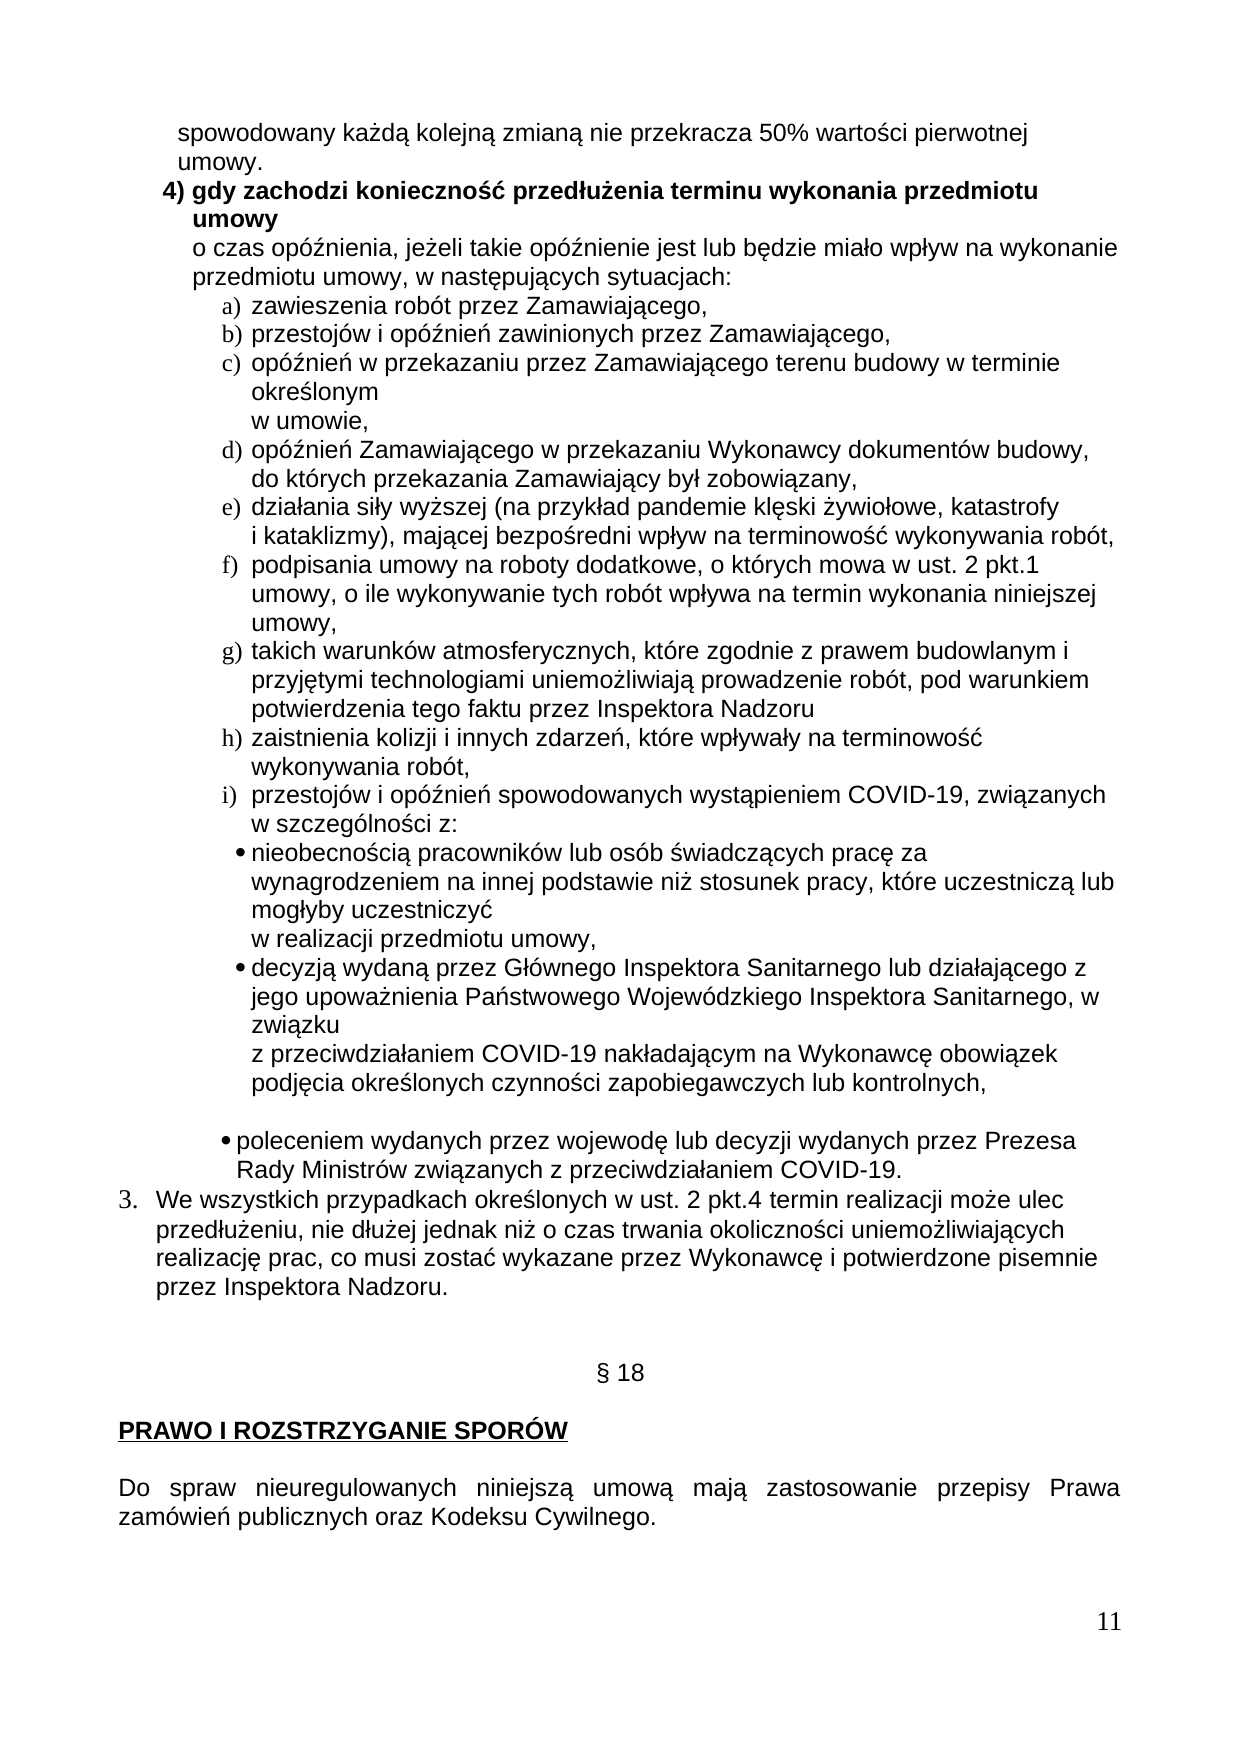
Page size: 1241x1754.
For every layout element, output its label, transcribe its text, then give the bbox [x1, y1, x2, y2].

list decyzją wydaną przez Głównego Inspektora Sanitarnego lub działającego z jego upoważnienia Państwowego Wojewódzkiego Inspektora Sanitarnego, w związku z przeciwdziałaniem COVID-19 nakładającym na Wykonawcę obowiązek podjęcia określonych czynności zapobiegawczych lub kontrolnych, [236, 953, 1122, 1097]
text 4) gdy zachodzi konieczność przedłużenia terminu wykonania przedmiotu umowy o czas opóźnienia, jeżeli takie opóźnienie jest lub będzie miało wpływ na wykonanie przedmiotu umowy, w następujących sytuacjach: [162, 176, 1122, 291]
list opóźnień w przekazaniu przez Zamawiającego terenu budowy w terminie określonym w umowie, [222, 348, 1122, 435]
list przestojów i opóźnień zawinionych przez Zamawiającego, [222, 319, 1122, 348]
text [162, 118, 1122, 176]
list zawieszenia robót przez Zamawiającego, [222, 291, 1122, 319]
text PRAWO I ROZSTRZYGANIE SPORÓW [118, 1416, 1122, 1445]
list przestojów i opóźnień spowodowanych wystąpieniem COVID-19, związanych w szczególności z: [222, 780, 1122, 838]
text Do spraw nieuregulowanych niniejszą umową mają zastosowanie przepisy Prawa zamówień publicznych oraz Kodeksu Cywilnego. [118, 1473, 1122, 1531]
list podpisania umowy na roboty dodatkowe, o których mowa w ust. 2 pkt.1 umowy, o ile wykonywanie tych robót wpływa na termin wykonania niniejszej umowy, [222, 550, 1122, 636]
list nieobecnością pracowników lub osób świadczących pracę za wynagrodzeniem na innej podstawie niż stosunek pracy, które uczestniczą lub mogłyby uczestniczyć w realizacji przedmiotu umowy, [236, 838, 1122, 953]
list działania siły wyższej (na przykład pandemie klęski żywiołowe, katastrofy i kataklizmy), mającej bezpośredni wpływ na terminowość wykonywania robót, [222, 492, 1122, 550]
list opóźnień Zamawiającego w przekazaniu Wykonawcy dokumentów budowy, do których przekazania Zamawiający był zobowiązany, [222, 435, 1122, 492]
list takich warunków atmosferycznych, które zgodnie z prawem budowlanym i przyjętymi technologiami uniemożliwiają prowadzenie robót, pod warunkiem potwierdzenia tego faktu przez Inspektora Nadzoru [222, 636, 1122, 723]
text § 18 [118, 1358, 1122, 1387]
list We wszystkich przypadkach określonych w ust. 2 pkt.4 termin realizacji może ulec przedłużeniu, nie dłużej jednak niż o czas trwania okoliczności uniemożliwiających realizację prac, co musi zostać wykazane przez Wykonawcę i potwierdzone pisemnie przez Inspektora Nadzoru. [118, 1183, 1122, 1301]
list zaistnienia kolizji i innych zdarzeń, które wpływały na terminowość wykonywania robót, [222, 723, 1122, 780]
list poleceniem wydanych przez wojewodę lub decyzji wydanych przez Prezesa Rady Ministrów związanych z przeciwdziałaniem COVID-19. [222, 1126, 1122, 1183]
